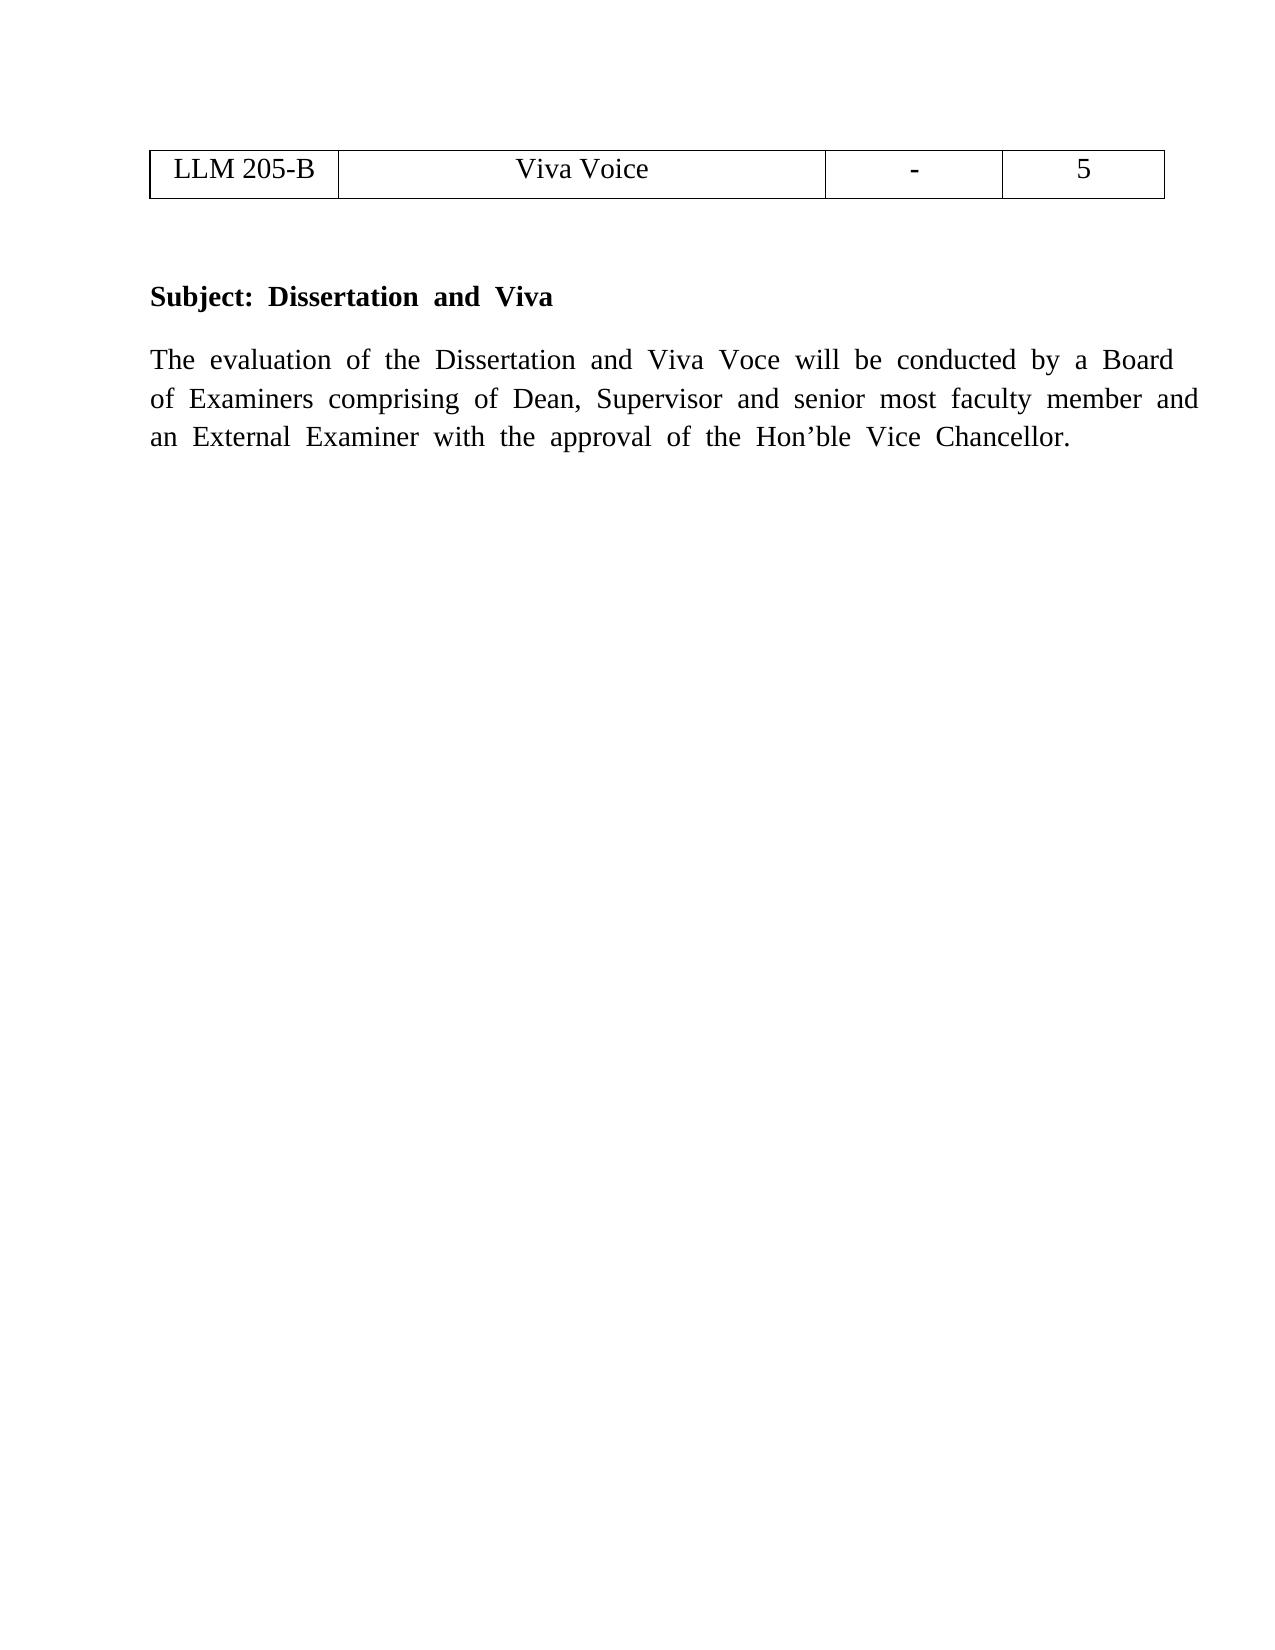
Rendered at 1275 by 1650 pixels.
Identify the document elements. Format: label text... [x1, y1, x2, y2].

text Subject: Dissertation and Viva [150, 279, 1209, 312]
table_cell - [826, 151, 1002, 198]
table_cell Viva Voice [339, 151, 825, 198]
table_cell LLM 205-B [151, 151, 338, 198]
text The evaluation of the Dissertation and Viva Voce will be conducted by a Board of Examiners comprising of Dean, Supervisor and senior most faculty member and an External Examiner with the approval of the Hon’ble Vice Chancellor. [150, 342, 1209, 453]
table_cell 5 [1003, 151, 1164, 198]
